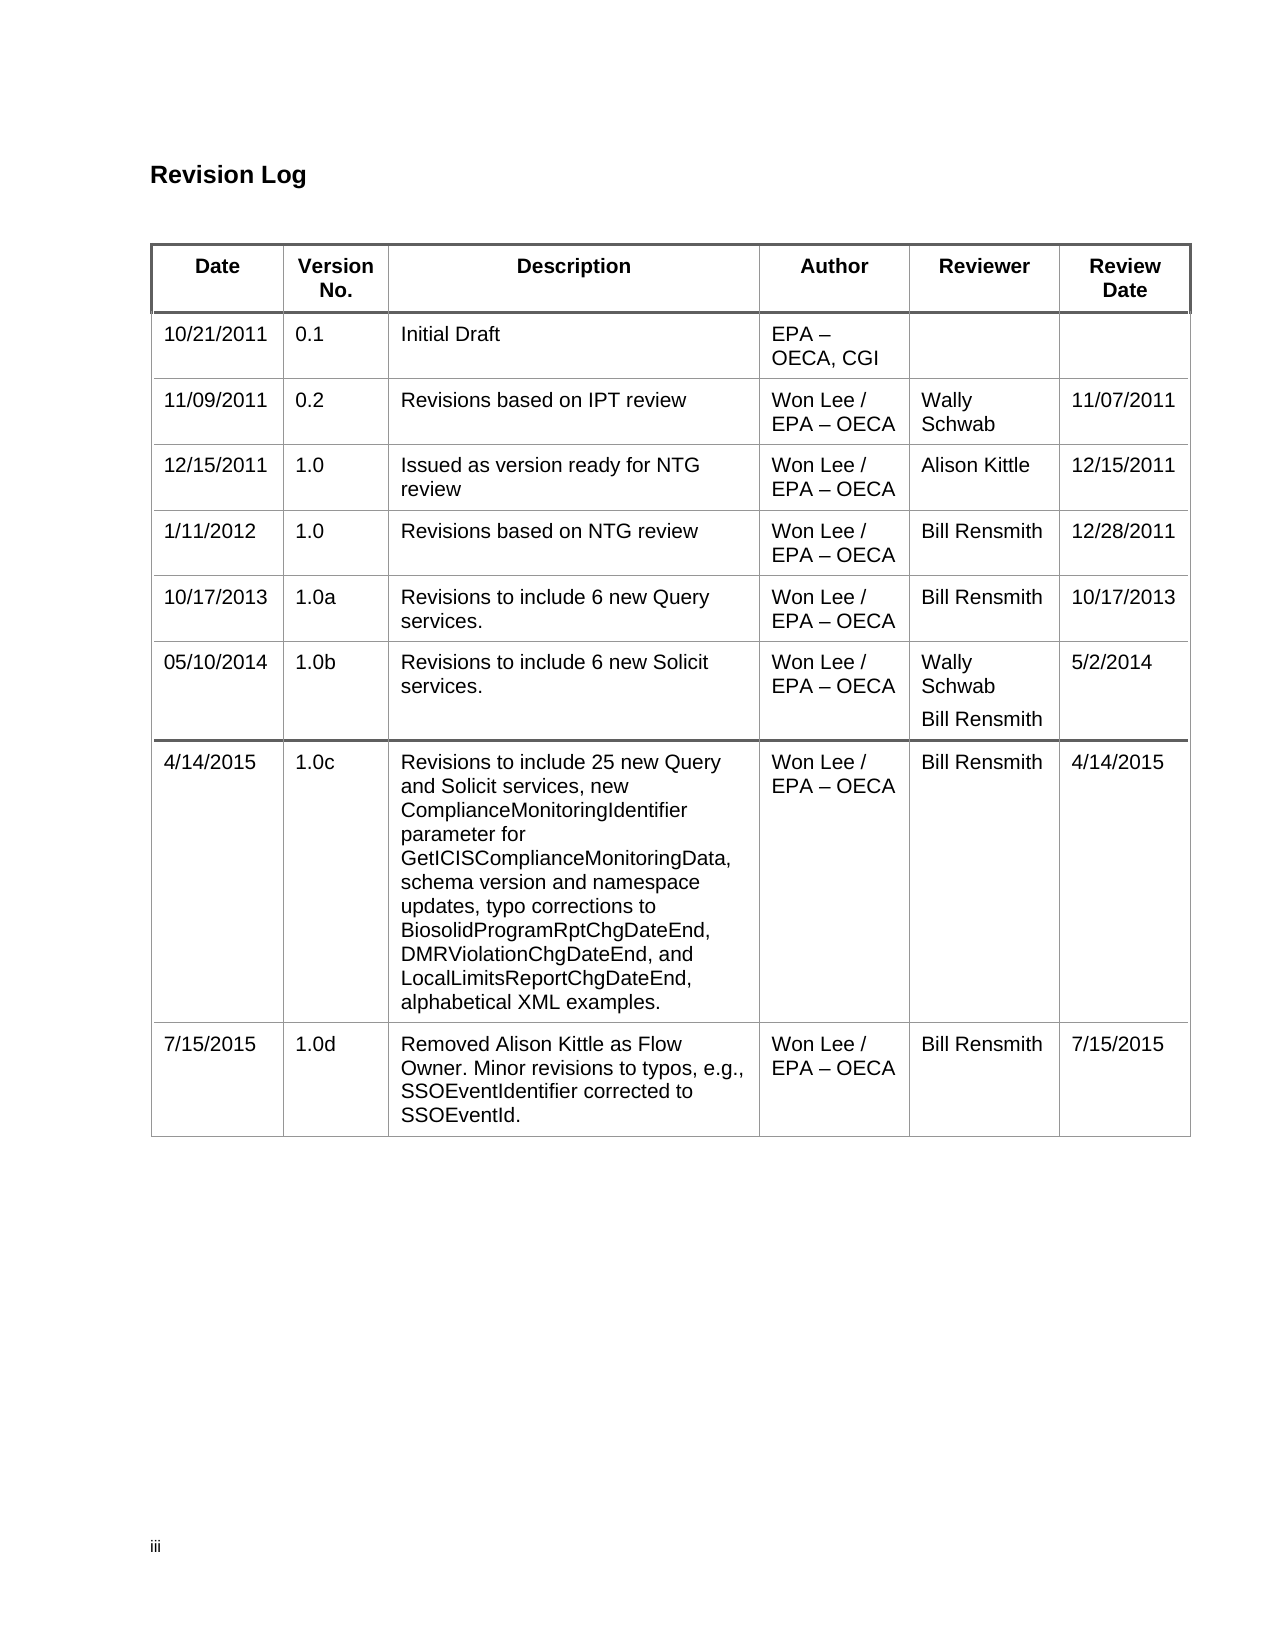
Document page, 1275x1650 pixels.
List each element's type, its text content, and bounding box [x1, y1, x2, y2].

table_cell 1.0 [284, 445, 388, 509]
table_cell Bill Rensmith [910, 1023, 1059, 1136]
table_header Reviewer [910, 246, 1059, 311]
table_cell Revisions to include 6 new Solicit services. [389, 642, 759, 739]
table_cell 4/14/2015 [1060, 739, 1190, 1022]
table_cell Won Lee / EPA – OECA [760, 1023, 909, 1136]
table_cell Wally Schwab Bill Rensmith [910, 642, 1059, 739]
table_cell Won Lee / EPA – OECA [760, 511, 909, 575]
table_cell Won Lee / EPA – OECA [760, 445, 909, 509]
table_cell 1.0b [284, 642, 388, 739]
table_header Version No. [284, 246, 388, 311]
table_cell 1.0 [284, 511, 388, 575]
table_header Author [760, 246, 909, 311]
table_cell 1.0a [284, 576, 388, 641]
table_cell 1.0c [284, 742, 388, 1022]
table_cell 11/09/2011 [152, 378, 283, 444]
table_cell Removed Alison Kittle as Flow Owner. Minor revisions to typos, e.g., SSOEventIdentifier corrected to SSOEventId. [389, 1023, 759, 1136]
table_header Description [389, 246, 759, 311]
table_cell 5/2/2014 [1060, 641, 1190, 739]
table_cell Won Lee / EPA – OECA [760, 379, 909, 444]
table_cell EPA – OECA, CGI [760, 314, 909, 378]
table_cell 12/15/2011 [152, 444, 283, 509]
table_cell Revisions based on IPT review [389, 379, 759, 444]
table_cell Revisions to include 25 new Query and Solicit services, new ComplianceMonitoringIdentifier parameter for GetICISComplianceMonitoringData, schema version and namespace updates, typo corrections to BiosolidProgramRptChgDateEnd, DMRViolationChgDateEnd, and LocalLimitsReportChgDateEnd, alphabetical XML examples. [389, 742, 759, 1022]
table_cell Won Lee / EPA – OECA [760, 576, 909, 641]
table_cell Won Lee / EPA – OECA [760, 742, 909, 1022]
table_cell 0.1 [284, 314, 388, 378]
table_cell 7/15/2015 [152, 1022, 283, 1136]
table_cell Bill Rensmith [910, 576, 1059, 641]
table_cell Bill Rensmith [910, 742, 1059, 1022]
subtitle Revision Log [150, 160, 1125, 189]
table_cell 12/15/2011 [1060, 444, 1190, 509]
table_cell 4/14/2015 [152, 739, 283, 1022]
table_cell Alison Kittle [910, 445, 1059, 509]
table_cell Wally Schwab [910, 379, 1059, 444]
table_cell 1/11/2012 [152, 510, 283, 575]
table_header Date [153, 246, 283, 311]
table_cell [910, 314, 1059, 378]
table_cell 12/28/2011 [1060, 510, 1190, 575]
table_cell Revisions based on NTG review [389, 511, 759, 575]
table_header Review Date [1060, 246, 1189, 311]
table_cell 10/21/2011 [152, 311, 283, 378]
table_cell 05/10/2014 [152, 641, 283, 739]
table_cell Revisions to include 6 new Query services. [389, 576, 759, 641]
table_cell [1060, 311, 1190, 378]
table_cell 11/07/2011 [1060, 378, 1190, 444]
table_cell 0.2 [284, 379, 388, 444]
table_cell Initial Draft [389, 314, 759, 378]
table_cell 7/15/2015 [1060, 1022, 1190, 1136]
table_cell 1.0d [284, 1023, 388, 1136]
table_cell Bill Rensmith [910, 511, 1059, 575]
table_cell 10/17/2013 [152, 575, 283, 641]
table_cell Won Lee / EPA – OECA [760, 642, 909, 739]
table_cell Issued as version ready for NTG review [389, 445, 759, 509]
table_cell 10/17/2013 [1060, 575, 1190, 641]
